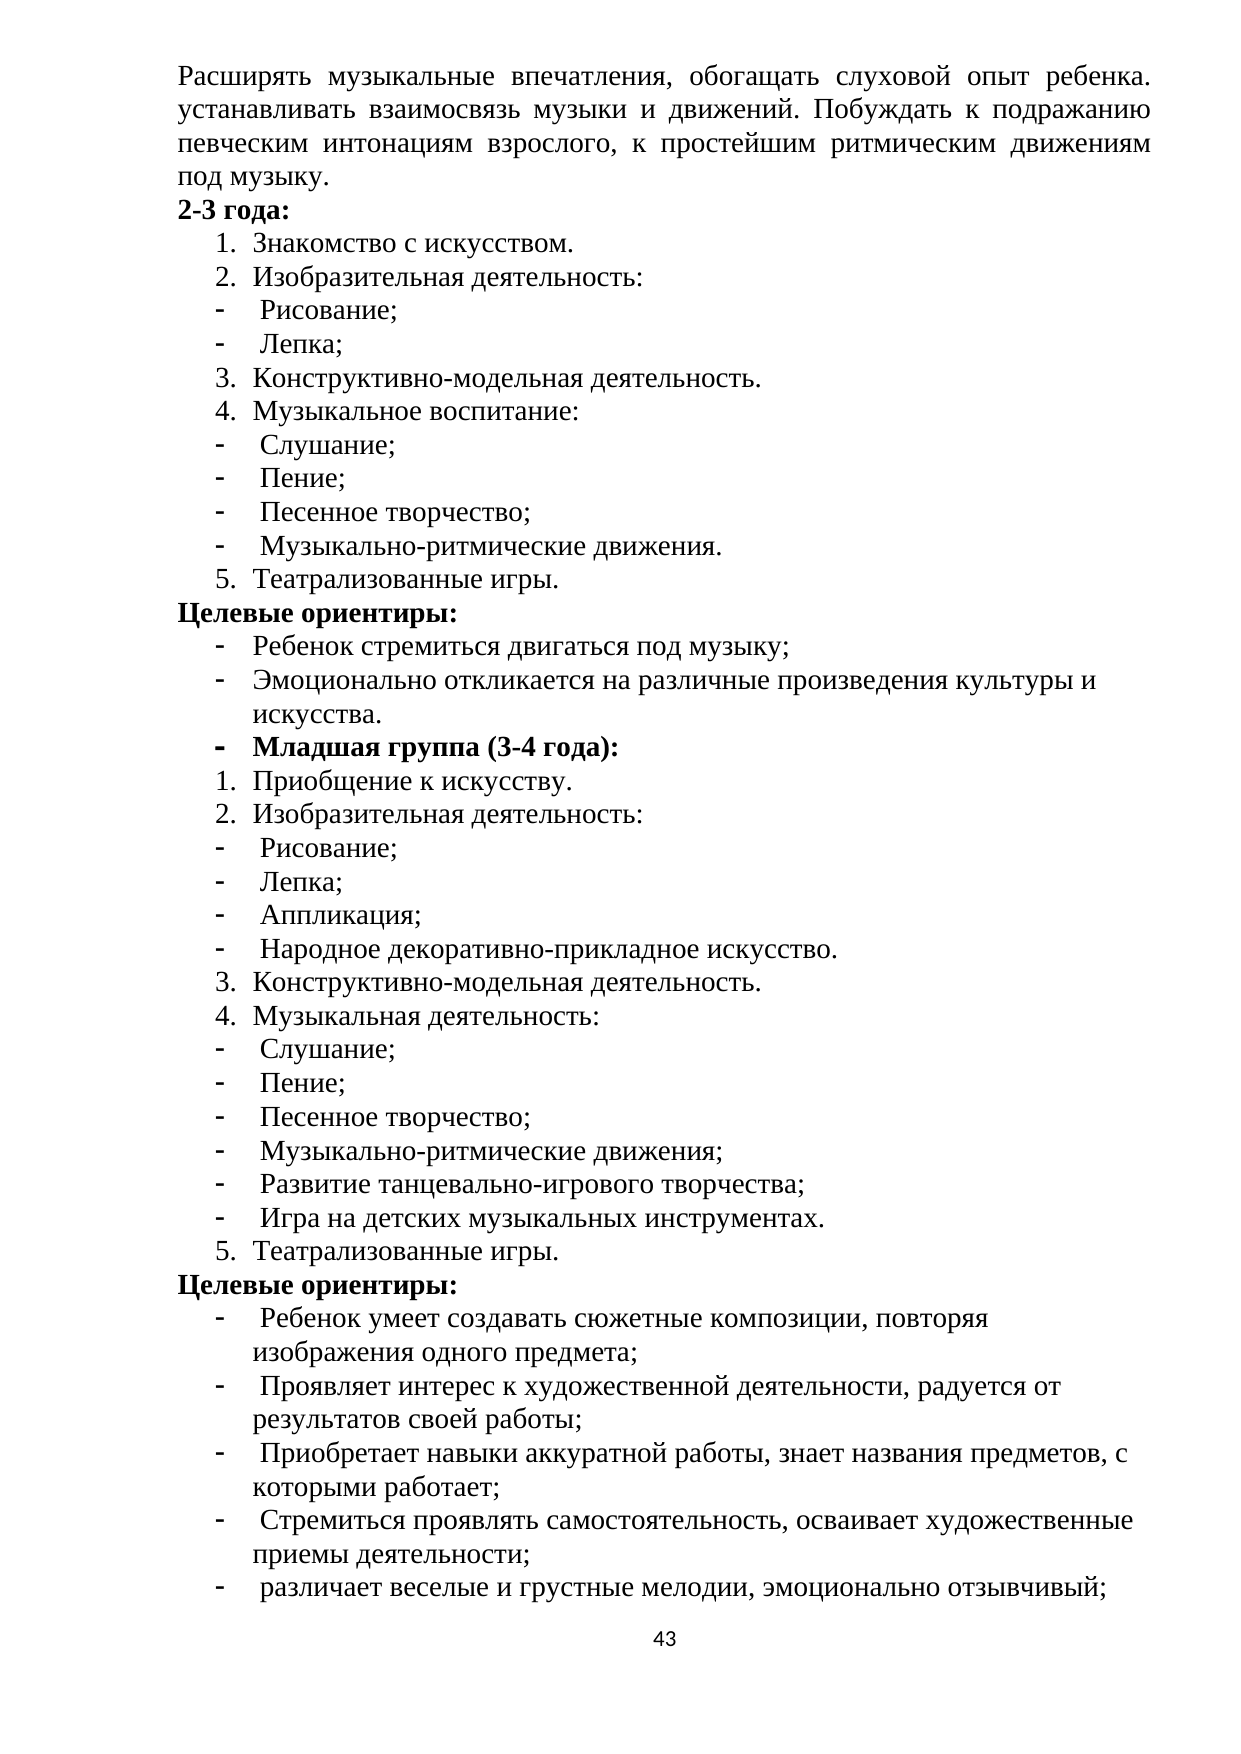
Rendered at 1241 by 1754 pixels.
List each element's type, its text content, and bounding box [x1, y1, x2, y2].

list Проявляет интерес к художественной деятельности, радуется от результатов своей работы; [215, 1368, 1152, 1435]
list Конструктивно-модельная деятельность. [215, 964, 1152, 998]
list Слушание; [215, 427, 1152, 460]
list Пение; [215, 460, 1152, 494]
list Лепка; [215, 864, 1152, 897]
list Эмоционально откликается на различные произведения культуры и искусства. [215, 662, 1152, 729]
list Игра на детских музыкальных инструментах. [215, 1200, 1152, 1233]
list Изобразительная деятельность: [215, 259, 1152, 292]
list различает веселые и грустные мелодии, эмоционально отзывчивый; [215, 1569, 1152, 1603]
list Музыкально-ритмические движения; [215, 1133, 1152, 1166]
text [177, 58, 1152, 192]
list Музыкальное воспитание: [215, 393, 1152, 427]
list Народное декоративно-прикладное искусство. [215, 931, 1152, 964]
list Пение; [215, 1065, 1152, 1099]
list Конструктивно-модельная деятельность. [215, 360, 1152, 393]
list Лепка; [215, 326, 1152, 360]
list Младшая группа (3-4 года): [215, 729, 1152, 763]
list Музыкально-ритмические движения. [215, 528, 1152, 561]
list Аппликация; [215, 897, 1152, 931]
list Изобразительная деятельность: [215, 796, 1152, 830]
list Приобретает навыки аккуратной работы, знает названия предметов, с которыми работает; [215, 1435, 1152, 1502]
list Театрализованные игры. [215, 561, 1152, 595]
list Песенное творчество; [215, 1099, 1152, 1133]
list Рисование; [215, 830, 1152, 864]
list Театрализованные игры. [215, 1233, 1152, 1267]
list Ребенок стремиться двигаться под музыку; [215, 628, 1152, 662]
list Песенное творчество; [215, 494, 1152, 528]
list Рисование; [215, 292, 1152, 326]
list Развитие танцевально-игрового творчества; [215, 1166, 1152, 1200]
text 2-3 года: [177, 192, 1152, 225]
list Приобщение к искусству. [215, 763, 1152, 796]
list Стремиться проявлять самостоятельность, осваивает художественные приемы деятельности; [215, 1502, 1152, 1569]
list Слушание; [215, 1032, 1152, 1065]
list Ребенок умеет создавать сюжетные композиции, повторяя изображения одного предмета; [215, 1301, 1152, 1368]
text Целевые ориентиры: [177, 1267, 1152, 1301]
list Музыкальная деятельность: [215, 998, 1152, 1032]
list Знакомство с искусством. [215, 225, 1152, 259]
text Целевые ориентиры: [177, 595, 1152, 628]
